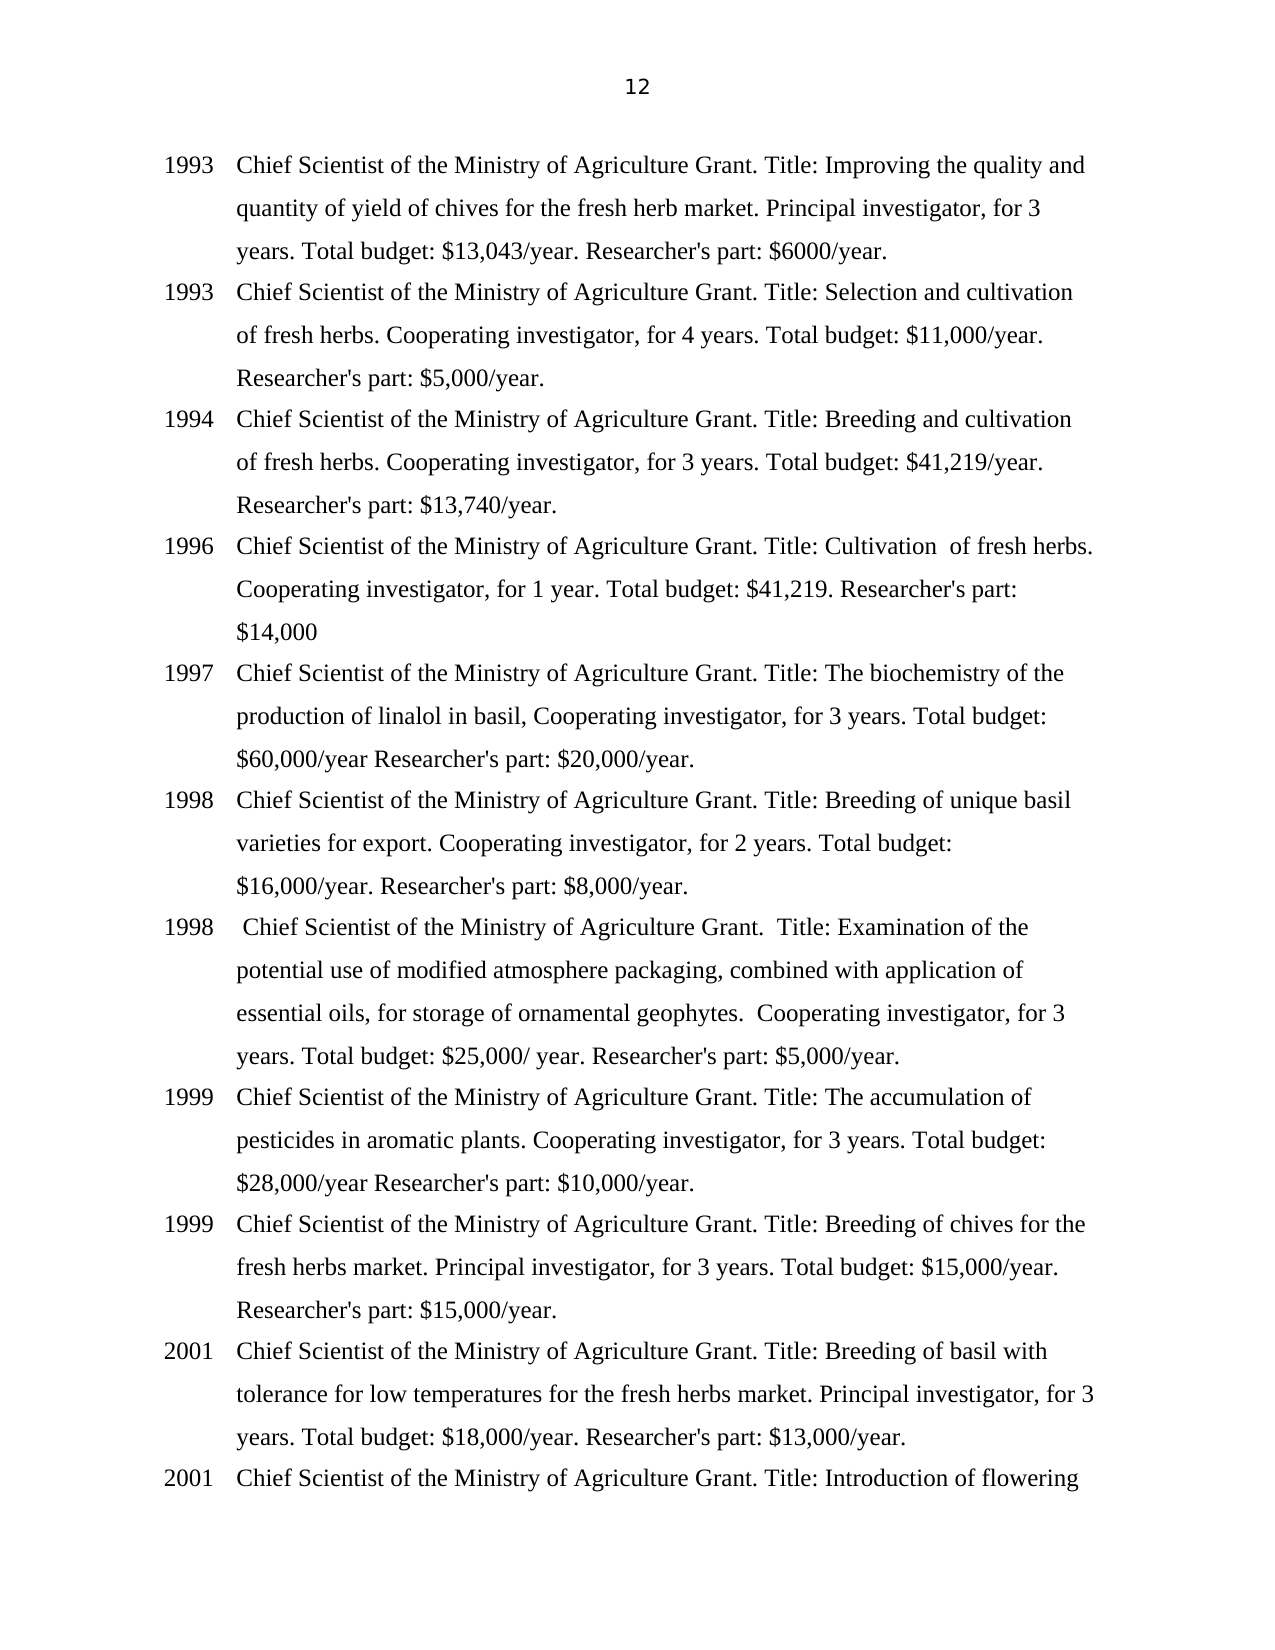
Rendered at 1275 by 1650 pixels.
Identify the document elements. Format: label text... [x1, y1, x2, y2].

table_cell 1997 [128, 658, 225, 785]
table_cell 1999 [128, 1082, 225, 1209]
table_cell Chief Scientist of the Ministry of Agriculture Grant. Title: Breeding of unique basil varieties for export. Cooperating investigator, for 2 years. Total budget: $16,000/year. Researcher's part: $8,000/year. [225, 785, 1106, 912]
table_cell 1999 [128, 1209, 225, 1336]
table_cell 1998 [128, 912, 225, 1082]
table_header 1993 [128, 150, 225, 277]
table_cell Chief Scientist of the Ministry of Agriculture Grant. Title: Selection and cultivation of fresh herbs. Cooperating investigator, for 4 years. Total budget: $11,000/year. Researcher's part: $5,000/year. [225, 277, 1106, 404]
table_cell Chief Scientist of the Ministry of Agriculture Grant. Title: Breeding of basil with tolerance for low temperatures for the fresh herbs market. Principal investigator, for 3 years. Total budget: $18,000/year. Researcher's part: $13,000/year. [225, 1336, 1106, 1463]
table_cell Chief Scientist of the Ministry of Agriculture Grant. Title: The accumulation of pesticides in aromatic plants. Cooperating investigator, for 3 years. Total budget: $28,000/year Researcher's part: $10,000/year. [225, 1082, 1106, 1209]
table_cell 1998 [128, 785, 225, 912]
table_cell Chief Scientist of the Ministry of Agriculture Grant. Title: Breeding and cultivation of fresh herbs. Cooperating investigator, for 3 years. Total budget: $41,219/year. Researcher's part: $13,740/year. [225, 404, 1106, 531]
table_cell Chief Scientist of the Ministry of Agriculture Grant. Title: The biochemistry of the production of linalol in basil, Cooperating investigator, for 3 years. Total budget: $60,000/year Researcher's part: $20,000/year. [225, 658, 1106, 785]
table_cell 1994 [128, 404, 225, 531]
table_cell 2001 [128, 1336, 225, 1463]
table_cell 2001 [128, 1463, 225, 1492]
table_cell Chief Scientist of the Ministry of Agriculture Grant. Title: Cultivation of fresh herbs. Cooperating investigator, for 1 year. Total budget: $41,219. Researcher's part: $14,000 [225, 531, 1106, 658]
table_cell Chief Scientist of the Ministry of Agriculture Grant. Title: Examination of the potential use of modified atmosphere packaging, combined with application of essential oils, for storage of ornamental geophytes. Cooperating investigator, for 3 years. Total budget: $25,000/ year. Researcher's part: $5,000/year. [225, 912, 1106, 1082]
table_cell Chief Scientist of the Ministry of Agriculture Grant. Title: Breeding of chives for the fresh herbs market. Principal investigator, for 3 years. Total budget: $15,000/year. Researcher's part: $15,000/year. [225, 1209, 1106, 1336]
table_cell 1996 [128, 531, 225, 658]
table_cell 1993 [128, 277, 225, 404]
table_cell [225, 1463, 1106, 1492]
table_header Chief Scientist of the Ministry of Agriculture Grant. Title: Improving the quality and quantity of yield of chives for the fresh herb market. Principal investigator, for 3 years. Total budget: $13,043/year. Researcher's part: $6000/year. [225, 150, 1106, 277]
